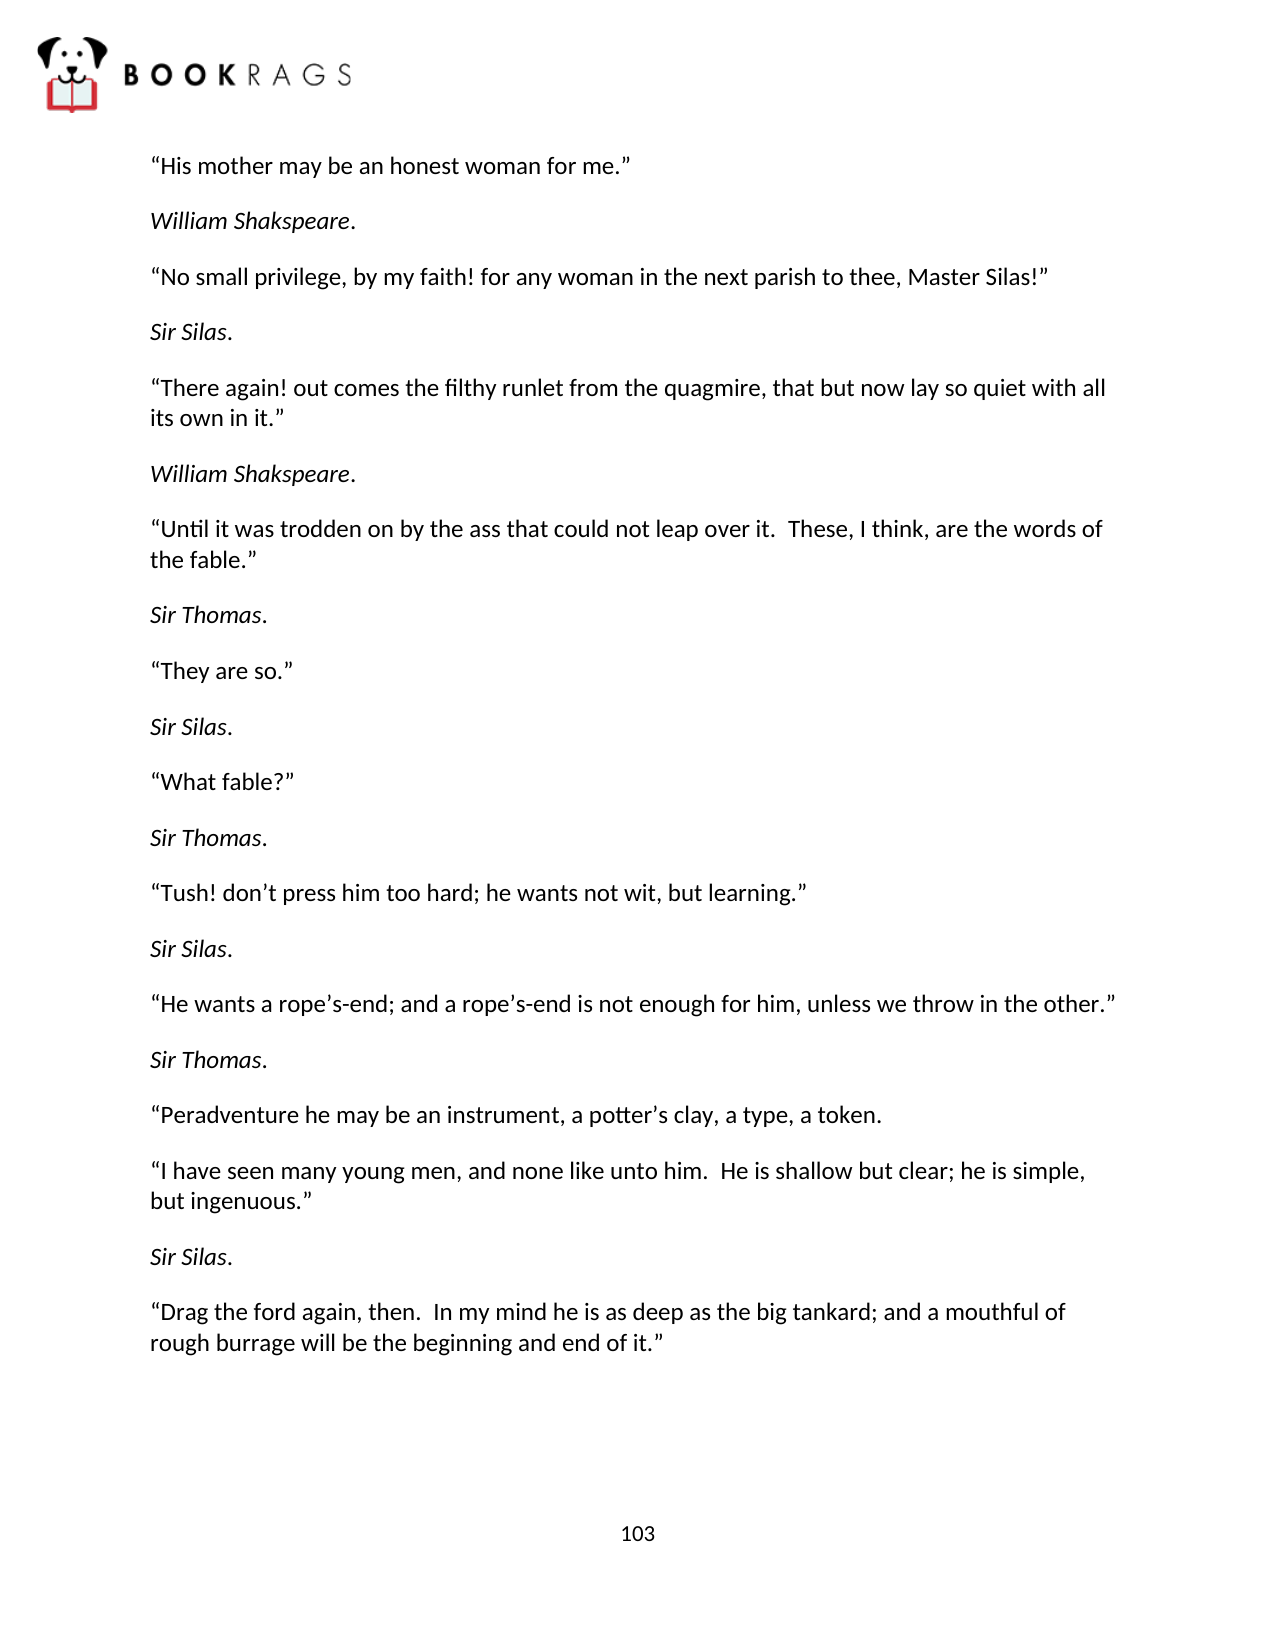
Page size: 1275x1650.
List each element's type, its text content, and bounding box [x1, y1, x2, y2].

text “No small privilege, by my faith! for any woman in the next parish to thee, Master Silas!” [150, 261, 1125, 292]
text “Peradventure he may be an instrument, a potter’s clay, a type, a token. [150, 1099, 1125, 1130]
text Sir Silas. [150, 317, 1125, 347]
text “Drag the ford again, then. In my mind he is as deep as the big tankard; and a mouthful of rough burrage will be the beginning and end of it.” [150, 1296, 1125, 1357]
text Sir Thomas. [150, 822, 1125, 852]
text “Tush! don’t press him too hard; he wants not wit, but learning.” [150, 877, 1125, 908]
text Sir Thomas. [150, 1044, 1125, 1074]
text Sir Silas. [150, 933, 1125, 963]
text Sir Silas. [150, 711, 1125, 741]
text William Shakspeare. [150, 458, 1125, 489]
text William Shakspeare. [150, 206, 1125, 236]
text “There again! out comes the filthy runlet from the quagmire, that but now lay so quiet with all its own in it.” [150, 372, 1125, 433]
text “His mother may be an honest woman for me.” [150, 150, 1125, 181]
text Sir Thomas. [150, 600, 1125, 630]
text Sir Silas. [150, 1241, 1125, 1271]
text “They are so.” [150, 655, 1125, 686]
text “He wants a rope’s-end; and a rope’s-end is not enough for him, unless we throw in the other.” [150, 988, 1125, 1019]
text “What fable?” [150, 766, 1125, 797]
text “Until it was trodden on by the ass that could not leap over it. These, I think, are the words of the fable.” [150, 514, 1125, 575]
picture [37, 37, 351, 113]
text “I have seen many young men, and none like unto him. He is shallow but clear; he is simple, but ingenuous.” [150, 1155, 1125, 1216]
